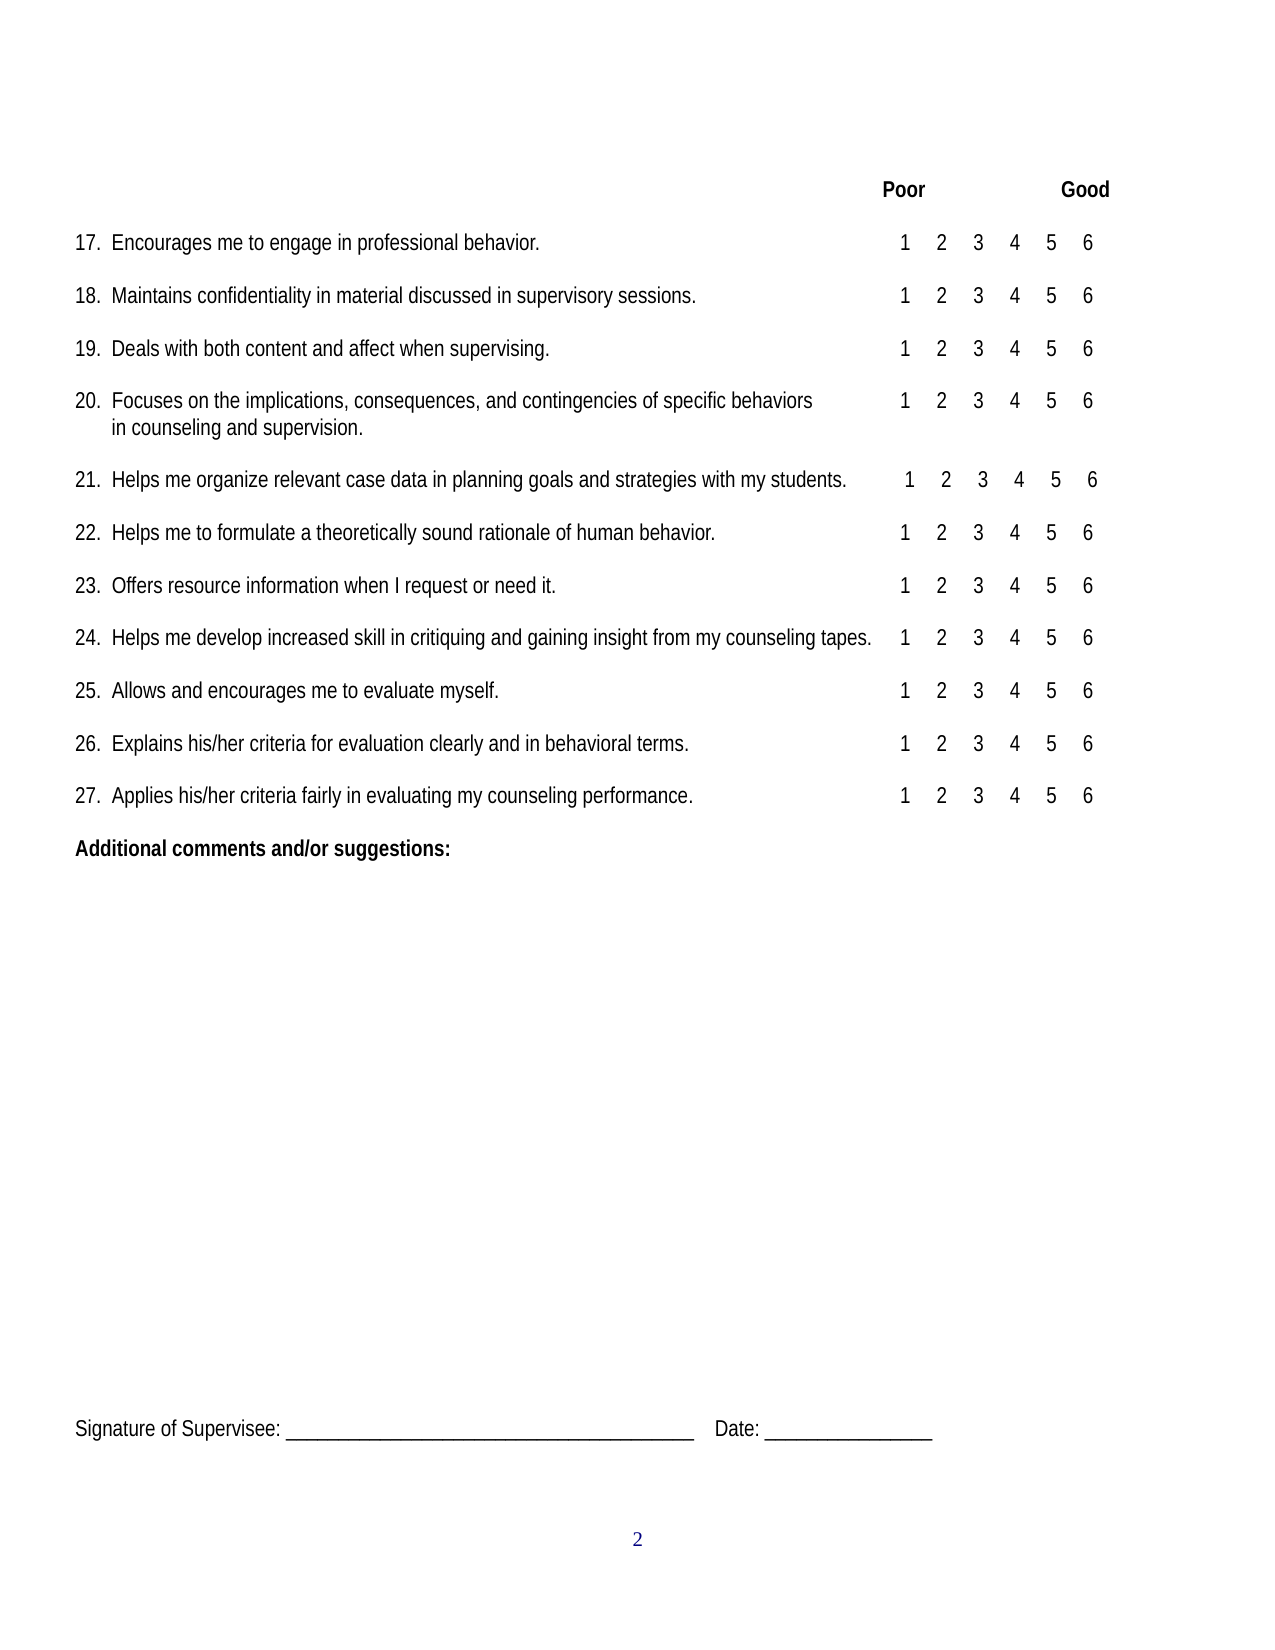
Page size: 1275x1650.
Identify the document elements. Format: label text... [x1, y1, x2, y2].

text 27. Applies his/her criteria fairly in evaluating my counseling performance. 1 2 3 4 5 6 [75, 782, 1200, 809]
text 20. Focuses on the implications, consequences, and contingencies of specific behaviors 1 2 3 4 5 6 [75, 387, 1200, 413]
text Signature of Supervisee: _______________________________________ Date: ________________ [75, 1415, 1200, 1441]
text 23. Offers resource information when I request or need it. 1 2 3 4 5 6 [75, 572, 1200, 598]
text 18. Maintains confidentiality in material discussed in supervisory sessions. 1 2 3 4 5 6 [75, 282, 1200, 308]
text 17. Encourages me to engage in professional behavior. 1 2 3 4 5 6 [75, 229, 1200, 255]
text 21. Helps me organize relevant case data in planning goals and strategies with my students. 1 2 3 4 5 6 [75, 466, 1200, 493]
text Additional comments and/or suggestions: [75, 835, 1200, 862]
text 25. Allows and encourages me to evaluate myself. 1 2 3 4 5 6 [75, 677, 1200, 703]
text Poor Good [75, 176, 1200, 203]
text in counseling and supervision. [75, 413, 1200, 440]
text 22. Helps me to formulate a theoretically sound rationale of human behavior. 1 2 3 4 5 6 [75, 519, 1200, 545]
text 26. Explains his/her criteria for evaluation clearly and in behavioral terms. 1 2 3 4 5 6 [75, 730, 1200, 756]
text 19. Deals with both content and affect when supervising. 1 2 3 4 5 6 [75, 334, 1200, 361]
text 24. Helps me develop increased skill in critiquing and gaining insight from my counseling tapes. 1 2 3 4 5 6 [75, 624, 1200, 651]
